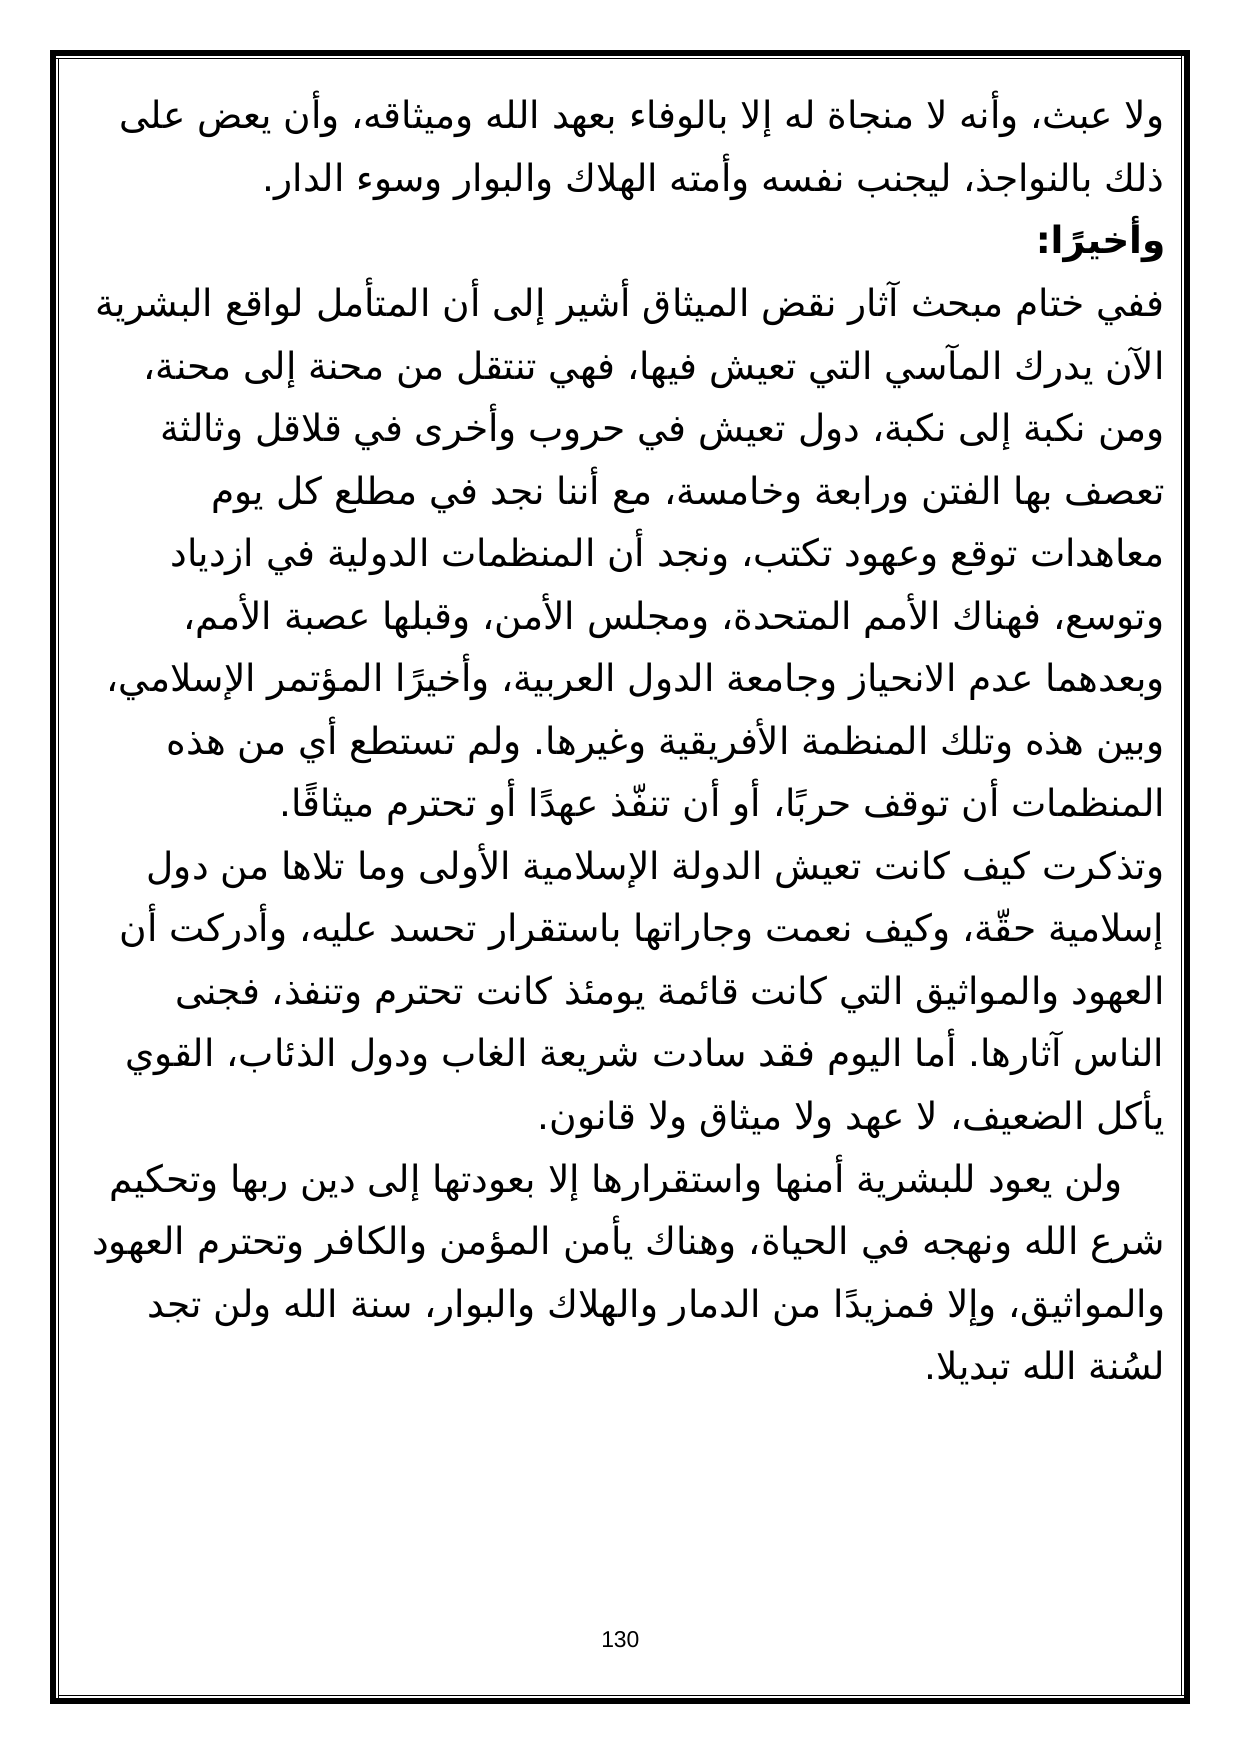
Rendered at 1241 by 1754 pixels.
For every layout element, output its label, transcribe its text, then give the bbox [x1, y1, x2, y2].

text ففي ختام مبحث آثار نقض الميثاق أشير إلى أن المتأمل لواقع البشرية الآن يدرك المآسي التي تعيش فيها، فهي تنتقل من محنة إلى محنة، ومن نكبة إلى نكبة، دول تعيش في حروب وأخرى في قلاقل وثالثة تعصف بها الفتن ورابعة وخامسة، مع أننا نجد في مطلع كل يوم معاهدات توقع وعهود تكتب، ونجد أن المنظمات الدولية في ازدياد وتوسع، فهناك الأمم المتحدة، ومجلس الأمن، وقبلها عصبة الأمم، وبعدهما عدم الانحياز وجامعة الدول العربية، وأخيرًا المؤتمر الإسلامي، وبين هذه وتلك المنظمة الأفريقية وغيرها. ولم تستطع أي من هذه المنظمات أن توقف حربًا، أو أن تنفّذ عهدًا أو تحترم ميثاقًا. [75, 263, 1165, 825]
text وتذكرت كيف كانت تعيش الدولة الإسلامية الأولى وما تلاها من دول إسلامية حقّة، وكيف نعمت وجاراتها باستقرار تحسد عليه، وأدركت أن العهود والمواثيق التي كانت قائمة يومئذ كانت تحترم وتنفذ، فجنى الناس آثارها. أما اليوم فقد سادت شريعة الغاب ودول الذئاب، القوي يأكل الضعيف، لا عهد ولا ميثاق ولا قانون. [75, 826, 1165, 1138]
text ولن يعود للبشرية أمنها واستقرارها إلا بعودتها إلى دين ربها وتحكيم شرع الله ونهجه في الحياة، وهناك يأمن المؤمن والكافر وتحترم العهود والمواثيق، وإلا فمزيدًا من الدمار والهلاك والبوار، سنة الله ولن تجد لسُنة الله تبديلا. [75, 1138, 1165, 1388]
text وأخيرًا: [75, 200, 1165, 263]
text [75, 75, 1165, 200]
